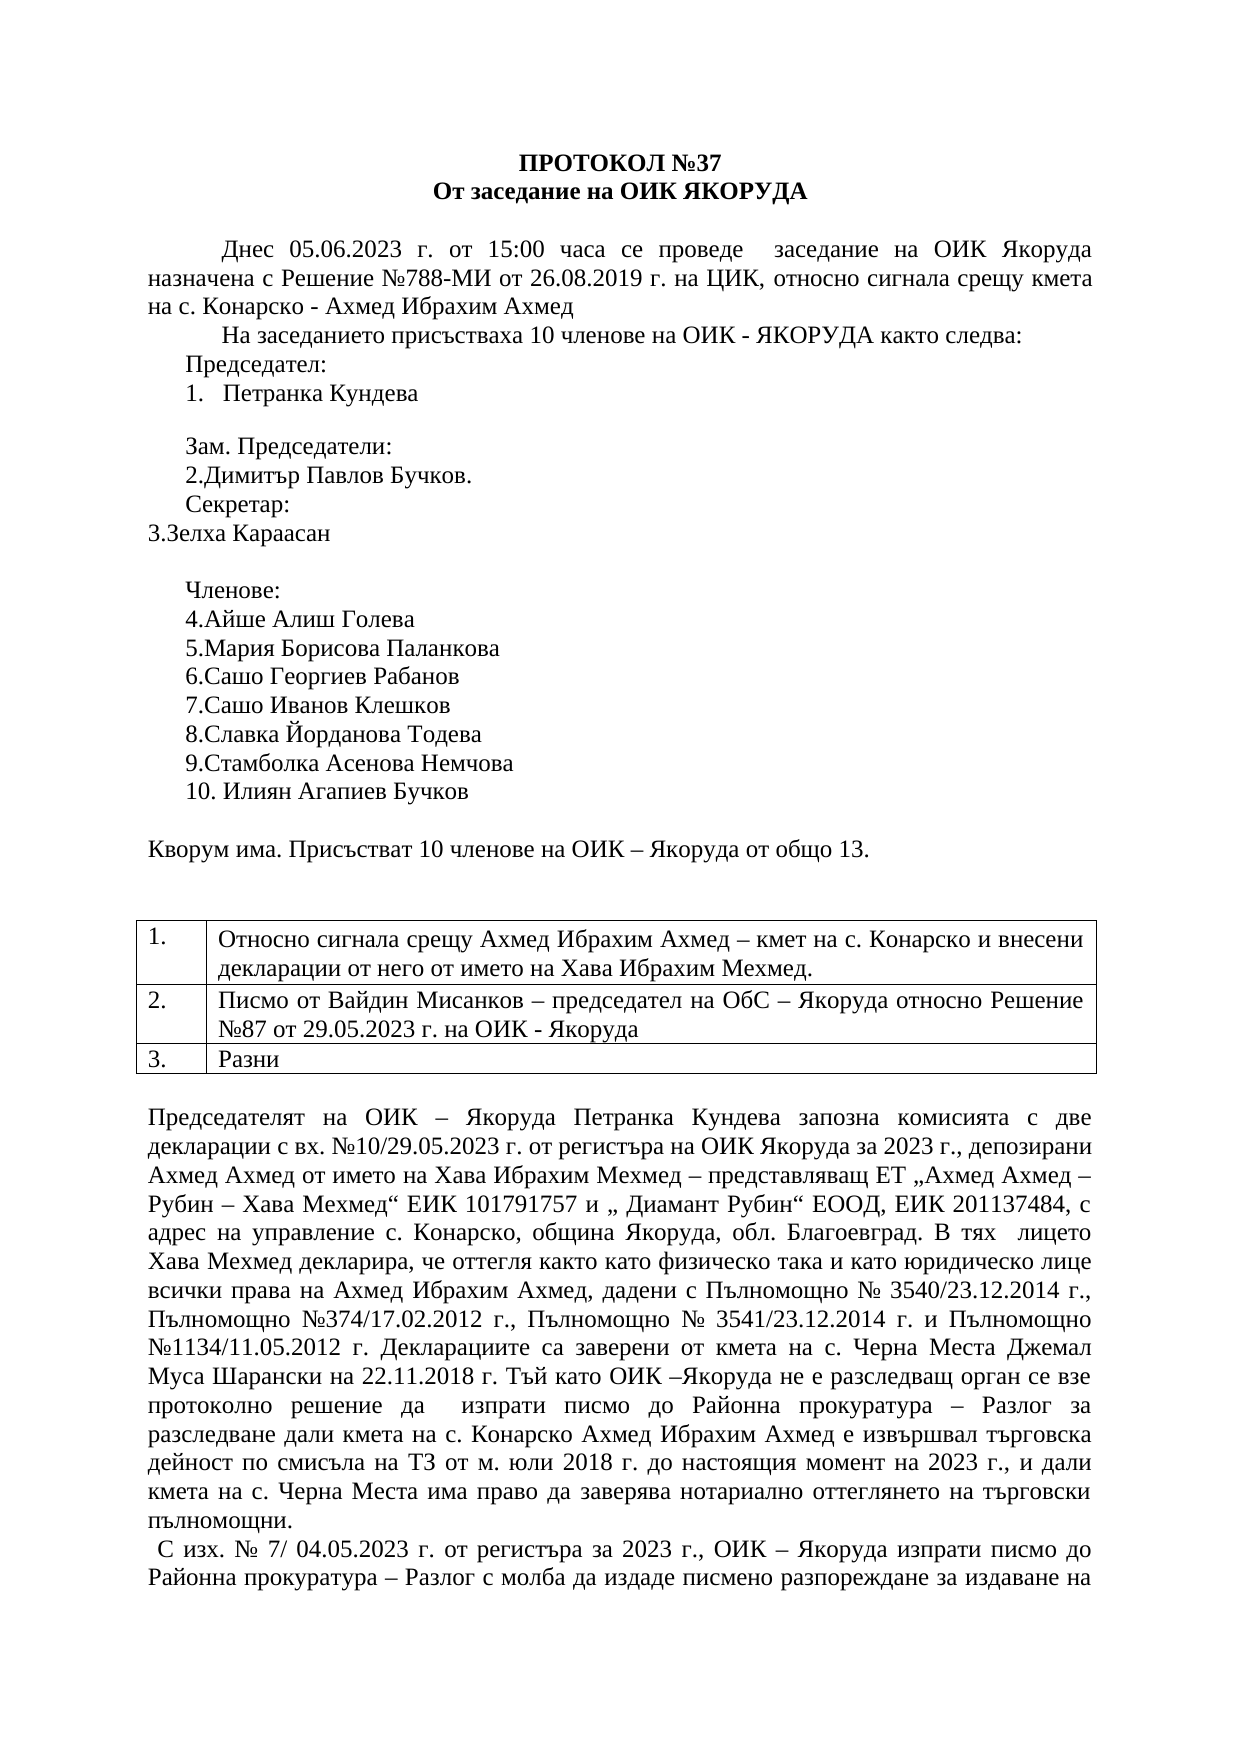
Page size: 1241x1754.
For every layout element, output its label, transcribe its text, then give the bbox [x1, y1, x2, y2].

table_header 1. [137, 921, 206, 984]
text Днес 05.06.2023 г. от 15:00 часа се проведе заседание на ОИК Якоруда назначена с Решение №788-МИ от 26.08.2019 г. на ЦИК, относно сигнала срещу кмета на с. Конарско - Ахмед Ибрахим Ахмед [148, 234, 1093, 320]
text Председателят на ОИК – Якоруда Петранка Кундева запозна комисията с две декларации с вх. №10/29.05.2023 г. от регистъра на ОИК Якоруда за 2023 г., депозирани Ахмед Ахмед от името на Хава Ибрахим Мехмед – представляващ ЕТ „Ахмед Ахмед – Рубин – Хава Мехмед“ ЕИК 101791757 и „ Диамант Рубин“ ЕООД, ЕИК 201137484, с адрес на управление с. Конарско, община Якоруда, обл. Благоевград. В тях лицето Хава Мехмед декларира, че оттегля както като физическо така и като юридическо лице всички права на Ахмед Ибрахим Ахмед, дадени с Пълномощно № 3540/23.12.2014 г., Пълномощно №374/17.02.2012 г., Пълномощно № 3541/23.12.2014 г. и Пълномощно №1134/11.05.2012 г. Декларациите са заверени от кмета на с. Черна Места Джемал Муса Шарански на 22.11.2018 г. Тъй като ОИК –Якоруда не е разследващ орган се взе протоколно решение да изпрати писмо до Районна прокуратура – Разлог за разследване дали кмета на с. Конарско Ахмед Ибрахим Ахмед е извършвал търговска дейност по смисъла на ТЗ от м. юли 2018 г. до настоящия момент на 2023 г., и дали кмета на с. Черна Места има право да заверява нотариално оттеглянето на търговски пълномощни. [148, 1102, 1093, 1534]
text На заседанието присъстваха 10 членове на ОИК - ЯКОРУДА както следва: [148, 320, 1093, 349]
table_cell 2. [137, 985, 206, 1043]
text 5.Мария Борисова Паланкова [185, 633, 1093, 661]
text Кворум има. Присъстват 10 членове на ОИК – Якоруда от общо 13. [148, 834, 1093, 863]
text 6.Сашо Георгиев Рабанов [185, 661, 1093, 690]
text 2.Димитър Павлов Бучков. [185, 460, 1093, 489]
text 3.Зелха Караасан [148, 518, 1093, 546]
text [148, 1534, 1093, 1591]
table_cell Писмо от Вайдин Мисанков – председател на ОбС – Якоруда относно Решение №87 от 29.05.2023 г. на ОИК - Якоруда [207, 985, 1096, 1043]
list Петранка Кундева [185, 378, 1093, 406]
text 8.Славка Йорданова Тодева [185, 719, 1093, 748]
text Секретар: [185, 489, 1093, 518]
text Председател: [185, 349, 1093, 378]
text Членове: [185, 575, 1093, 604]
text От заседание на ОИК ЯКОРУДА [148, 176, 1093, 205]
table_cell Разни [207, 1044, 1096, 1073]
text 10. Илиян Агапиев Бучков [185, 776, 1093, 805]
table_header Относно сигнала срещу Ахмед Ибрахим Ахмед – кмет на с. Конарско и внесени декларации от него от името на Хава Ибрахим Мехмед. [207, 921, 1096, 984]
table_cell 3. [137, 1044, 206, 1073]
text ПРОТОКОЛ №37 [148, 148, 1093, 176]
text Зам. Председатели: [185, 431, 1093, 460]
text 9.Стамболка Асенова Немчова [185, 748, 1093, 776]
text 7.Сашо Иванов Клешков [185, 690, 1093, 719]
text 4.Айше Алиш Голева [185, 604, 1093, 633]
